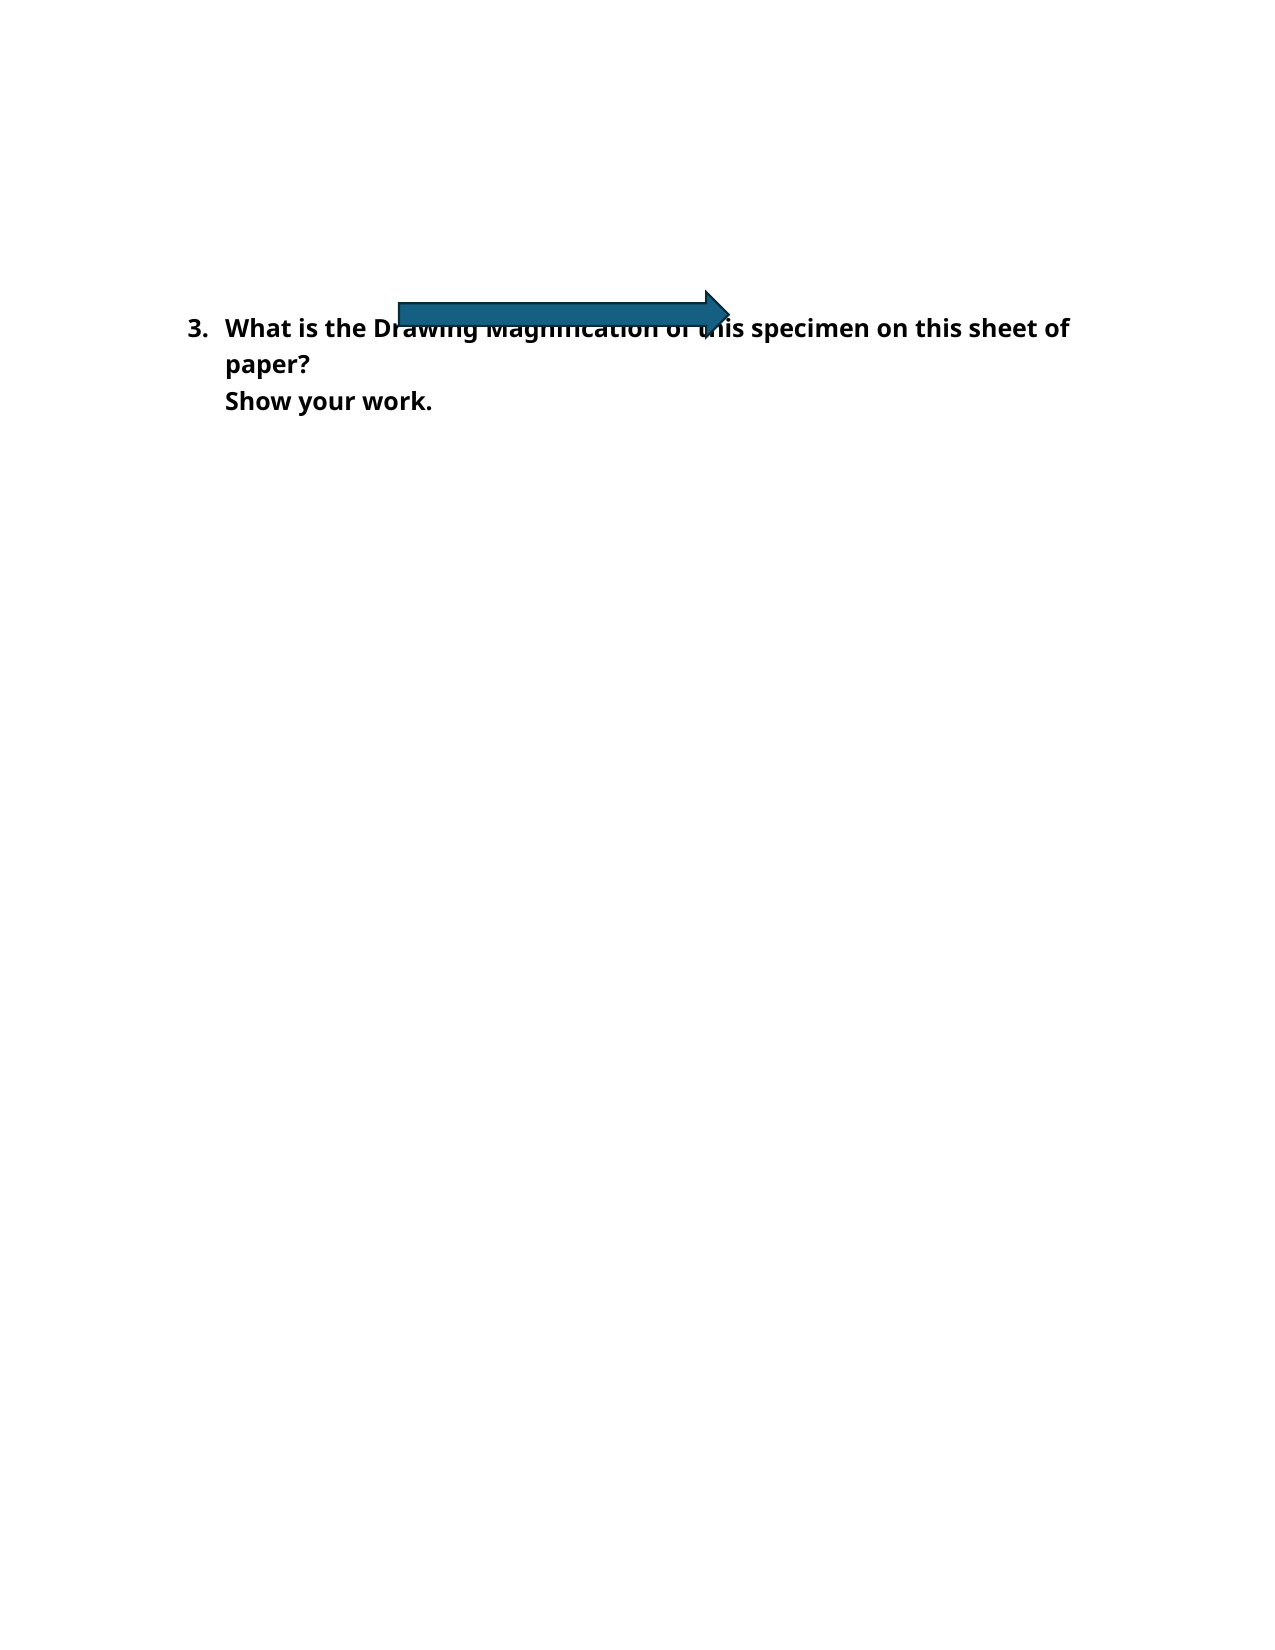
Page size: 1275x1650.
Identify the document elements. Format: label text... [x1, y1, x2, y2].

list Show your work. [225, 384, 1125, 418]
list What is the Drawing Magnification of this specimen on this sheet of paper? [187, 310, 1125, 381]
